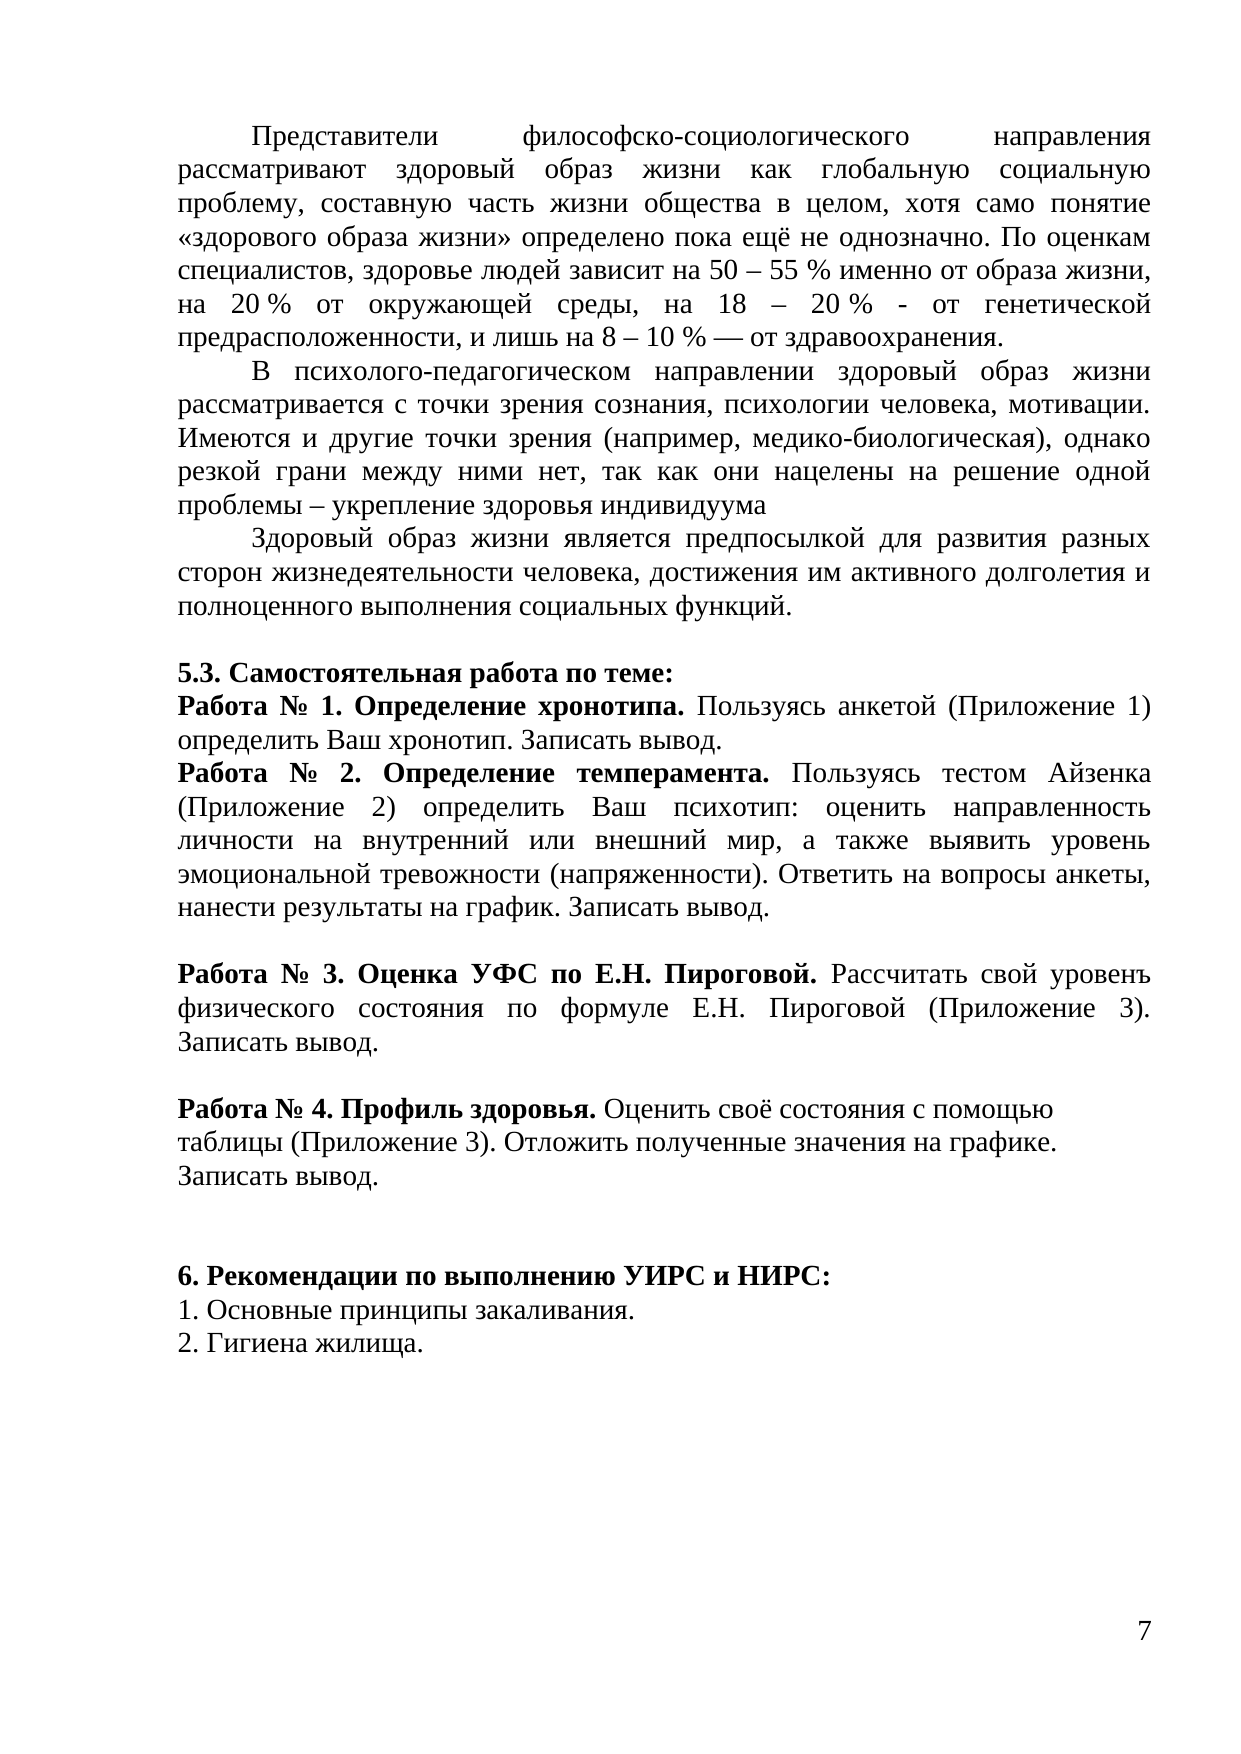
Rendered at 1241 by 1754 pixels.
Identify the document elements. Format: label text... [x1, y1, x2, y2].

text 2. Гигиена жилища. [177, 1326, 1152, 1359]
text Работа № 1. Определение хронотипа. Пользуясь анкетой (Приложение 1) определить Ваш хронотип. Записать вывод. [177, 688, 1152, 755]
text Работа № 2. Определение темперамента. Пользуясь тестом Айзенка (Приложение 2) определить Ваш психотип: оценить направленность личности на внутренний или внешний мир, а также выявить уровень эмоциональной тревожности (напряженности). Ответить на вопросы анкеты, нанести результаты на график. Записать вывод. [177, 755, 1152, 923]
text Работа № 3. Оценка УФС по Е.Н. Пироговой. Рассчитать свой уровенъ физического состояния по формуле Е.Н. Пироговой (Приложение 3). Записать вывод. [177, 957, 1152, 1057]
text 5.3. Самостоятельная работа по теме: [177, 655, 1152, 688]
text Здоровый образ жизни является предпосылкой для развития разных сторон жизнедеятельности человека, достижения им активного долголетия и полноценного выполнения социальных функций. [177, 521, 1152, 621]
text Представители философско-социологического направления рассматривают здоровый образ жизни как глобальную социальную проблему, составную часть жизни общества в целом, хотя само понятие «здорового образа жизни» определено пока ещё не однозначно. По оценкам специалистов, здоровье людей зависит на 50 – 55 % именно от образа жизни, на 20 % от окружающей среды, на 18 – 20 % - от генетической предрасположенности, и лишь на 8 – 10 % — от здравоохранения. [177, 118, 1152, 353]
text Работа № 4. Профиль здоровья. Оценить своё состояния с помощью таблицы (Приложение 3). Отложить полученные значения на графике. Записать вывод. [177, 1091, 1152, 1191]
text 6. Рекомендации по выполнению УИРС и НИРС: [177, 1258, 1152, 1292]
text 1. Основные принципы закаливания. [177, 1292, 1152, 1326]
text В психолого-педагогическом направлении здоровый образ жизни рассматривается с точки зрения сознания, психологии человека, мотивации. Имеются и другие точки зрения (например, медико-биологическая), однако резкой грани между ними нет, так как они нацелены на решение одной проблемы – укрепление здоровья индивидуума [177, 353, 1152, 521]
